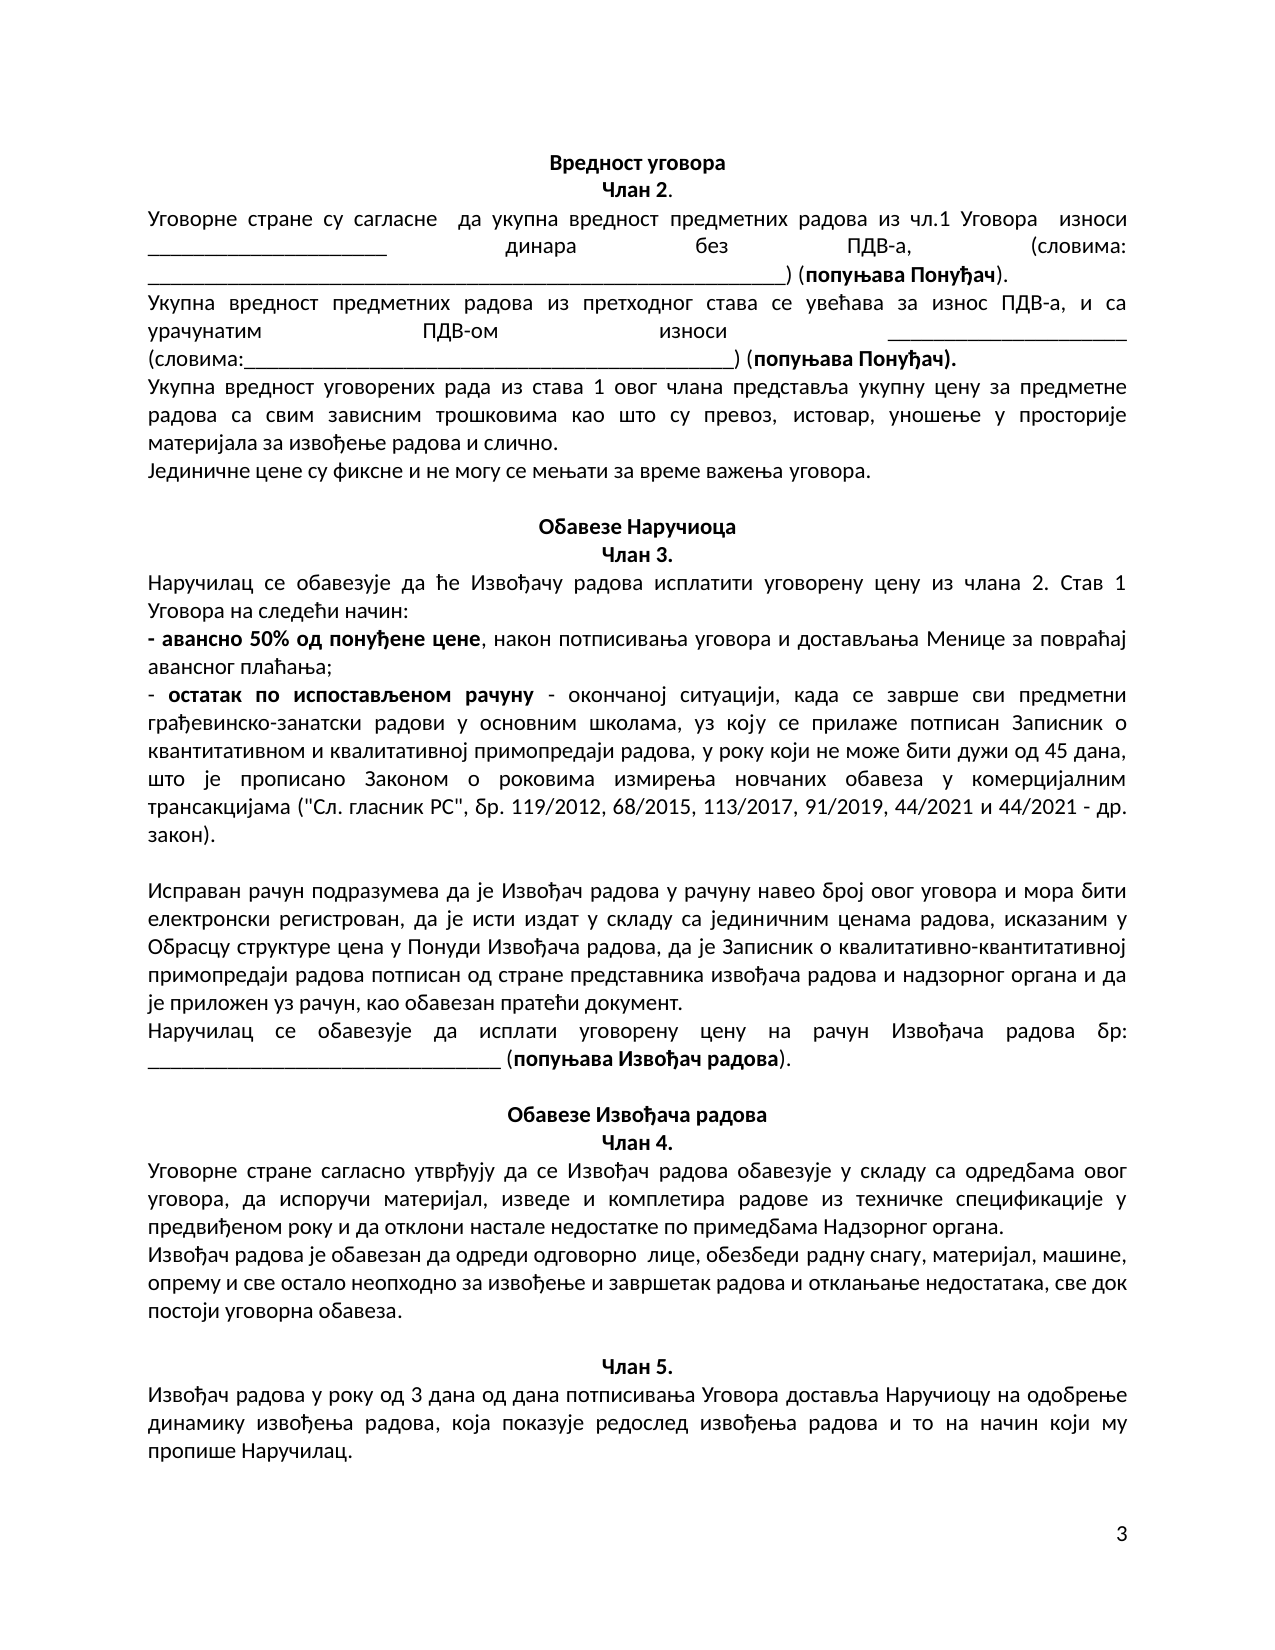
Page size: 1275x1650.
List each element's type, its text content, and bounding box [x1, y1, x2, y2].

text Обавезе Извођача радова [148, 1100, 1127, 1128]
text Члан 2. [148, 176, 1127, 204]
text Јединичне цене су фиксне и не могу се мењати за време важења уговора. [148, 456, 1127, 484]
text Наручилац се обавезује да ће Извођачу радова исплатити уговорену цену из члана 2. Став 1 Уговора на следећи начин: [148, 568, 1127, 624]
text Уговорне стране сагласно утврђују да се Извођач радова обавезује у складу са одредбама овог уговора, да испоручи материјал, изведе и комплетира радове из техничке спецификације у предвиђеном року и да отклони настале недостатке по примедбама Надзорног органа. [148, 1156, 1127, 1240]
text - остатак по испостављеном рачуну - окончаној ситуацији, када се заврше сви предметни грађевинско-занатски радови у основним школама, уз коју се прилаже потписан Записник о квантитативном и квалитативној примопредаји радова, у року који не може бити дужи од 45 дана, што је прописано Законом о роковима измирења новчаних обавеза у комерцијалним трансакцијама ("Сл. гласник РС", бр. 119/2012, 68/2015, 113/2017, 91/2019, 44/2021 и 44/2021 - др. закон). [148, 680, 1127, 848]
text Исправан рачун подразумева да је Извођач радова у рачуну навео број овог уговора и мора бити електронски регистрован, да је исти издат у складу са јединичним ценама радова, исказаним у Обрасцу структуре цена у Понуди Извођача радова, да је Записник о квалитативно-квантитативној примопредаји радова потписан од стране представника извођача радова и надзорног органа и да је приложен уз рачун, као обавезан пратећи документ. [148, 876, 1127, 1016]
text Извођач радова у року од 3 дана од дана потписивања Уговора доставља Наручиоцу на одобрење динамику извођења радова, која показује редослед извођења радова и то на начин који му пропише Наручилац. [148, 1381, 1127, 1464]
text Члан 3. [148, 540, 1127, 568]
text Уговорне стране су сагласне да укупна вредност предметних радова из чл.1 Уговора износи _____________________ динара без ПДВ-а, (словима: ________________________________________________________) (попуњава Понуђач). [148, 204, 1127, 288]
text Члан 4. [148, 1128, 1127, 1156]
text - авансно 50% од понуђене цене, након потписивања уговора и достављања Менице за повраћај авансног плаћања; [148, 624, 1127, 680]
text Вредност уговора [148, 148, 1127, 176]
text Наручилац се обавезује да исплати уговорену цену на рачун Извођача радова бр: _______________________________ (попуњава Извођач радова). [148, 1016, 1127, 1072]
text Укупна вредност предметних радова из претходног става се увећава за износ ПДВ-а, и са урачунатим ПДВ-ом износи _____________________ (словима:___________________________________________) (попуњава Понуђач). [148, 288, 1127, 372]
text Извођач радова је обавезан да одреди одговорно лице, обезбеди радну снагу, материјал, машине, опрему и све остало неопходно за извођење и завршетак радова и отклањање недостатака, све док постоји уговорна обавеза. [148, 1240, 1127, 1324]
text Члан 5. [148, 1352, 1127, 1381]
text Укупна вредност уговорених рада из става 1 овог члана представља укупну цену за предметне радова са свим зависним трошковима као што су превоз, истовар, уношење у просторије материјала за извођење радова и слично. [148, 372, 1127, 456]
text Обавезе Наручиоца [148, 512, 1127, 540]
